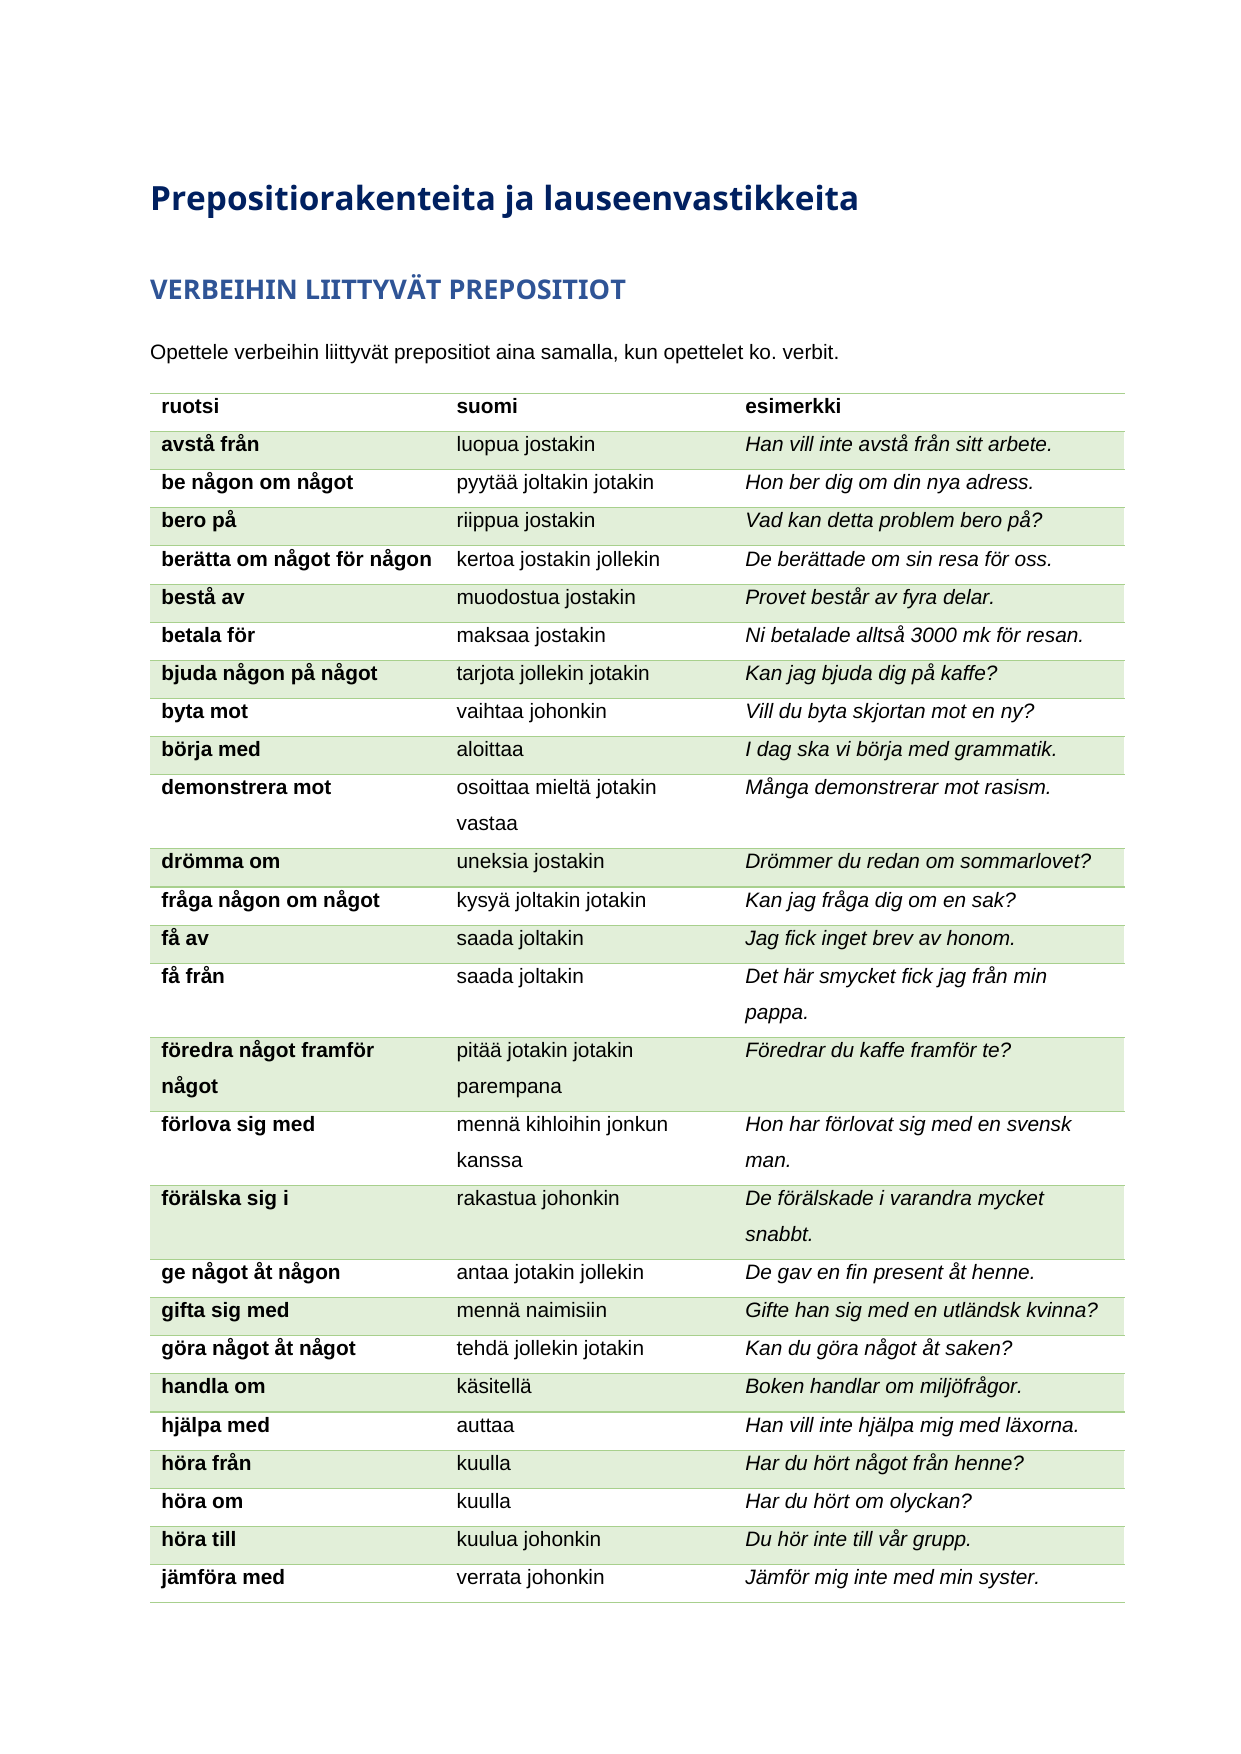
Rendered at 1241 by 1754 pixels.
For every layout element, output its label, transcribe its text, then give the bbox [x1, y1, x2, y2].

table_cell Kan jag bjuda dig på kaffe? [734, 661, 1124, 698]
table_cell ge något åt någon [150, 1260, 445, 1297]
table_cell få av [150, 926, 445, 963]
table_cell mennä naimisiin [445, 1298, 734, 1335]
table_cell berätta om något för någon [150, 546, 445, 583]
table_cell byta mot [150, 699, 445, 736]
table_cell avstå från [150, 432, 445, 469]
table_cell bero på [150, 508, 445, 545]
table_cell drömma om [150, 849, 445, 886]
table_cell demonstrera mot [150, 775, 445, 848]
table_cell bestå av [150, 585, 445, 622]
table_cell få från [150, 964, 445, 1037]
text Opettele verbeihin liittyvät prepositiot aina samalla, kun opettelet ko. verbit. [150, 340, 1090, 364]
table_cell göra något åt något [150, 1336, 445, 1373]
table_cell luopua jostakin [445, 432, 734, 469]
table_cell saada joltakin [445, 926, 734, 963]
table_cell hjälpa med [150, 1413, 445, 1449]
table_cell Hon ber dig om din nya adress. [734, 470, 1124, 507]
table_cell Du hör inte till vår grupp. [734, 1527, 1124, 1564]
table_cell Kan jag fråga dig om en sak? [734, 888, 1124, 924]
table_cell förälska sig i [150, 1186, 445, 1259]
table_cell Har du hört om olyckan? [734, 1489, 1124, 1526]
table_cell Jag fick inget brev av honom. [734, 926, 1124, 963]
table_cell kysyä joltakin jotakin [445, 888, 734, 924]
table_cell Vill du byta skjortan mot en ny? [734, 699, 1124, 736]
table_cell Hon har förlovat sig med en svensk man. [734, 1112, 1124, 1185]
table_cell tarjota jollekin jotakin [445, 661, 734, 698]
table_cell antaa jotakin jollekin [445, 1260, 734, 1297]
table_cell muodostua jostakin [445, 585, 734, 622]
table_cell betala för [150, 623, 445, 660]
table_cell käsitellä [445, 1374, 734, 1411]
table_cell Det här smycket fick jag från min pappa. [734, 964, 1124, 1037]
table_cell Drömmer du redan om sommarlovet? [734, 849, 1124, 886]
table_cell gifta sig med [150, 1298, 445, 1335]
table_cell höra om [150, 1489, 445, 1526]
table_cell saada joltakin [445, 964, 734, 1037]
table_header ruotsi [150, 394, 445, 431]
table_cell föredra något framför något [150, 1038, 445, 1111]
table_cell rakastua johonkin [445, 1186, 734, 1259]
table_cell be någon om något [150, 470, 445, 507]
table_cell Han vill inte hjälpa mig med läxorna. [734, 1413, 1124, 1449]
table_cell höra till [150, 1527, 445, 1564]
table_cell aloittaa [445, 737, 734, 774]
table_header suomi [445, 394, 734, 431]
subtitle VERBEIHIN LIITTYVÄT PREPOSITIOT [150, 271, 1090, 308]
table_cell pitää jotakin jotakin parempana [445, 1038, 734, 1111]
table_cell Vad kan detta problem bero på? [734, 508, 1124, 545]
subtitle Prepositiorakenteita ja lauseenvastikkeita [150, 175, 1090, 220]
table_cell Kan du göra något åt saken? [734, 1336, 1124, 1373]
table_cell De förälskade i varandra mycket snabbt. [734, 1186, 1124, 1259]
table_cell verrata johonkin [445, 1565, 734, 1602]
table_cell kuulla [445, 1451, 734, 1488]
table_cell bjuda någon på något [150, 661, 445, 698]
table_cell De gav en fin present åt henne. [734, 1260, 1124, 1297]
table_cell kertoa jostakin jollekin [445, 546, 734, 583]
table_cell jämföra med [150, 1565, 445, 1602]
table_cell börja med [150, 737, 445, 774]
table_cell fråga någon om något [150, 888, 445, 924]
table_cell De berättade om sin resa för oss. [734, 546, 1124, 583]
table_cell tehdä jollekin jotakin [445, 1336, 734, 1373]
table_cell Jämför mig inte med min syster. [734, 1565, 1124, 1602]
table_cell maksaa jostakin [445, 623, 734, 660]
table_cell Han vill inte avstå från sitt arbete. [734, 432, 1124, 469]
table_header esimerkki [734, 394, 1124, 431]
table_cell Gifte han sig med en utländsk kvinna? [734, 1298, 1124, 1335]
table_cell kuulua johonkin [445, 1527, 734, 1564]
table_cell kuulla [445, 1489, 734, 1526]
table_cell Har du hört något från henne? [734, 1451, 1124, 1488]
table_cell Många demonstrerar mot rasism. [734, 775, 1124, 848]
table_cell mennä kihloihin jonkun kanssa [445, 1112, 734, 1185]
table_cell förlova sig med [150, 1112, 445, 1185]
table_cell Ni betalade alltså 3000 mk för resan. [734, 623, 1124, 660]
table_cell Boken handlar om miljöfrågor. [734, 1374, 1124, 1411]
table_cell I dag ska vi börja med grammatik. [734, 737, 1124, 774]
table_cell vaihtaa johonkin [445, 699, 734, 736]
table_cell handla om [150, 1374, 445, 1411]
table_cell pyytää joltakin jotakin [445, 470, 734, 507]
table_cell uneksia jostakin [445, 849, 734, 886]
table_cell riippua jostakin [445, 508, 734, 545]
table_cell Föredrar du kaffe framför te? [734, 1038, 1124, 1111]
table_cell auttaa [445, 1413, 734, 1449]
table_cell höra från [150, 1451, 445, 1488]
table_cell Provet består av fyra delar. [734, 585, 1124, 622]
table_cell osoittaa mieltä jotakin vastaa [445, 775, 734, 848]
